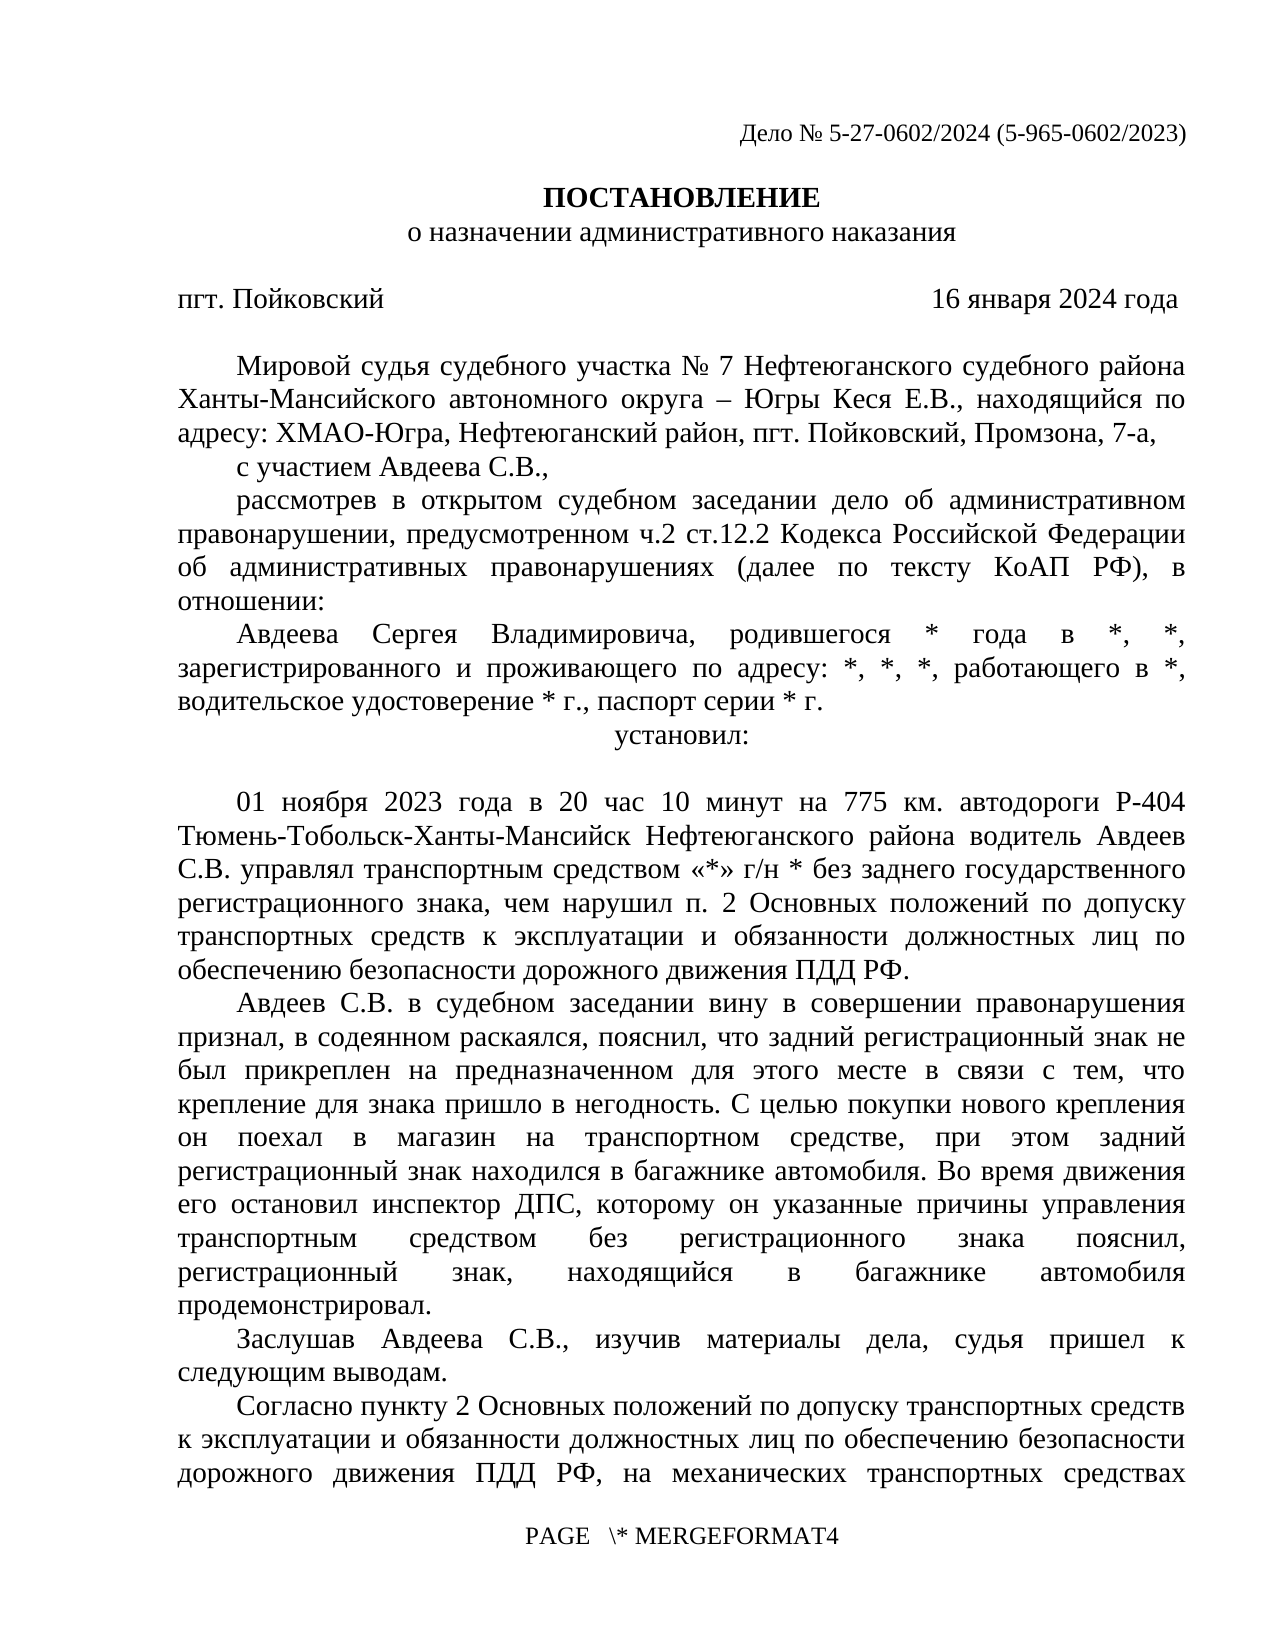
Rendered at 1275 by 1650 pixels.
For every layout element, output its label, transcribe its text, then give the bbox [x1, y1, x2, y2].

text Дело № 5-27-0602/2024 (5-965-0602/2023) [177, 118, 1186, 147]
text 01 ноября 2023 года в 20 час 10 минут на 775 км. автодороги Р-404 Тюмень-Тобольск-Ханты-Мансийск Нефтеюганского района водитель Авдеев С.В. управлял транспортным средством «*» г/н * без заднего государственного регистрационного знака, чем нарушил п. 2 Основных положений по допуску транспортных средств к эксплуатации и обязанности должностных лиц по обеспечению безопасности дорожного движения ПДД РФ. [177, 784, 1186, 985]
text с участием Авдеева С.В., [177, 449, 1186, 482]
text пгт. Пойковский 16 января 2024 года [177, 281, 1186, 348]
text ПОСТАНОВЛЕНИЕ [177, 180, 1186, 214]
text рассмотрев в открытом судебном заседании дело об административном правонарушении, предусмотренном ч.2 ст.12.2 Кодекса Российской Федерации об административных правонарушениях (далее по тексту КоАП РФ), в отношении: [177, 482, 1186, 616]
text Авдеева Сергея Владимировича, родившегося * года в *, *, зарегистрированного и проживающего по адресу: *, *, *, работающего в *, водительское удостоверение * г., паспорт серии * г. [177, 616, 1186, 717]
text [177, 1388, 1186, 1488]
text установил: [177, 717, 1186, 751]
text Мировой судья судебного участка № 7 Нефтеюганского судебного района Ханты-Мансийского автономного округа – Югры Кеся Е.В., находящийся по адресу: ХМАО-Югра, Нефтеюганский район, пгт. Пойковский, Промзона, 7-а, [177, 348, 1186, 449]
text о назначении административного наказания [177, 214, 1186, 247]
text Авдеев С.В. в судебном заседании вину в совершении правонарушения признал, в содеянном раскаялся, пояснил, что задний регистрационный знак не был прикреплен на предназначенном для этого месте в связи с тем, что крепление для знака пришло в негодность. С целью покупки нового крепления он поехал в магазин на транспортном средстве, при этом задний регистрационный знак находился в багажнике автомобиля. Во время движения его остановил инспектор ДПС, которому он указанные причины управления транспортным средством без регистрационного знака пояснил, регистрационный знак, находящийся в багажнике автомобиля продемонстрировал. [177, 985, 1186, 1321]
text Заслушав Авдеева С.В., изучив материалы дела, судья пришел к следующим выводам. [177, 1321, 1186, 1388]
